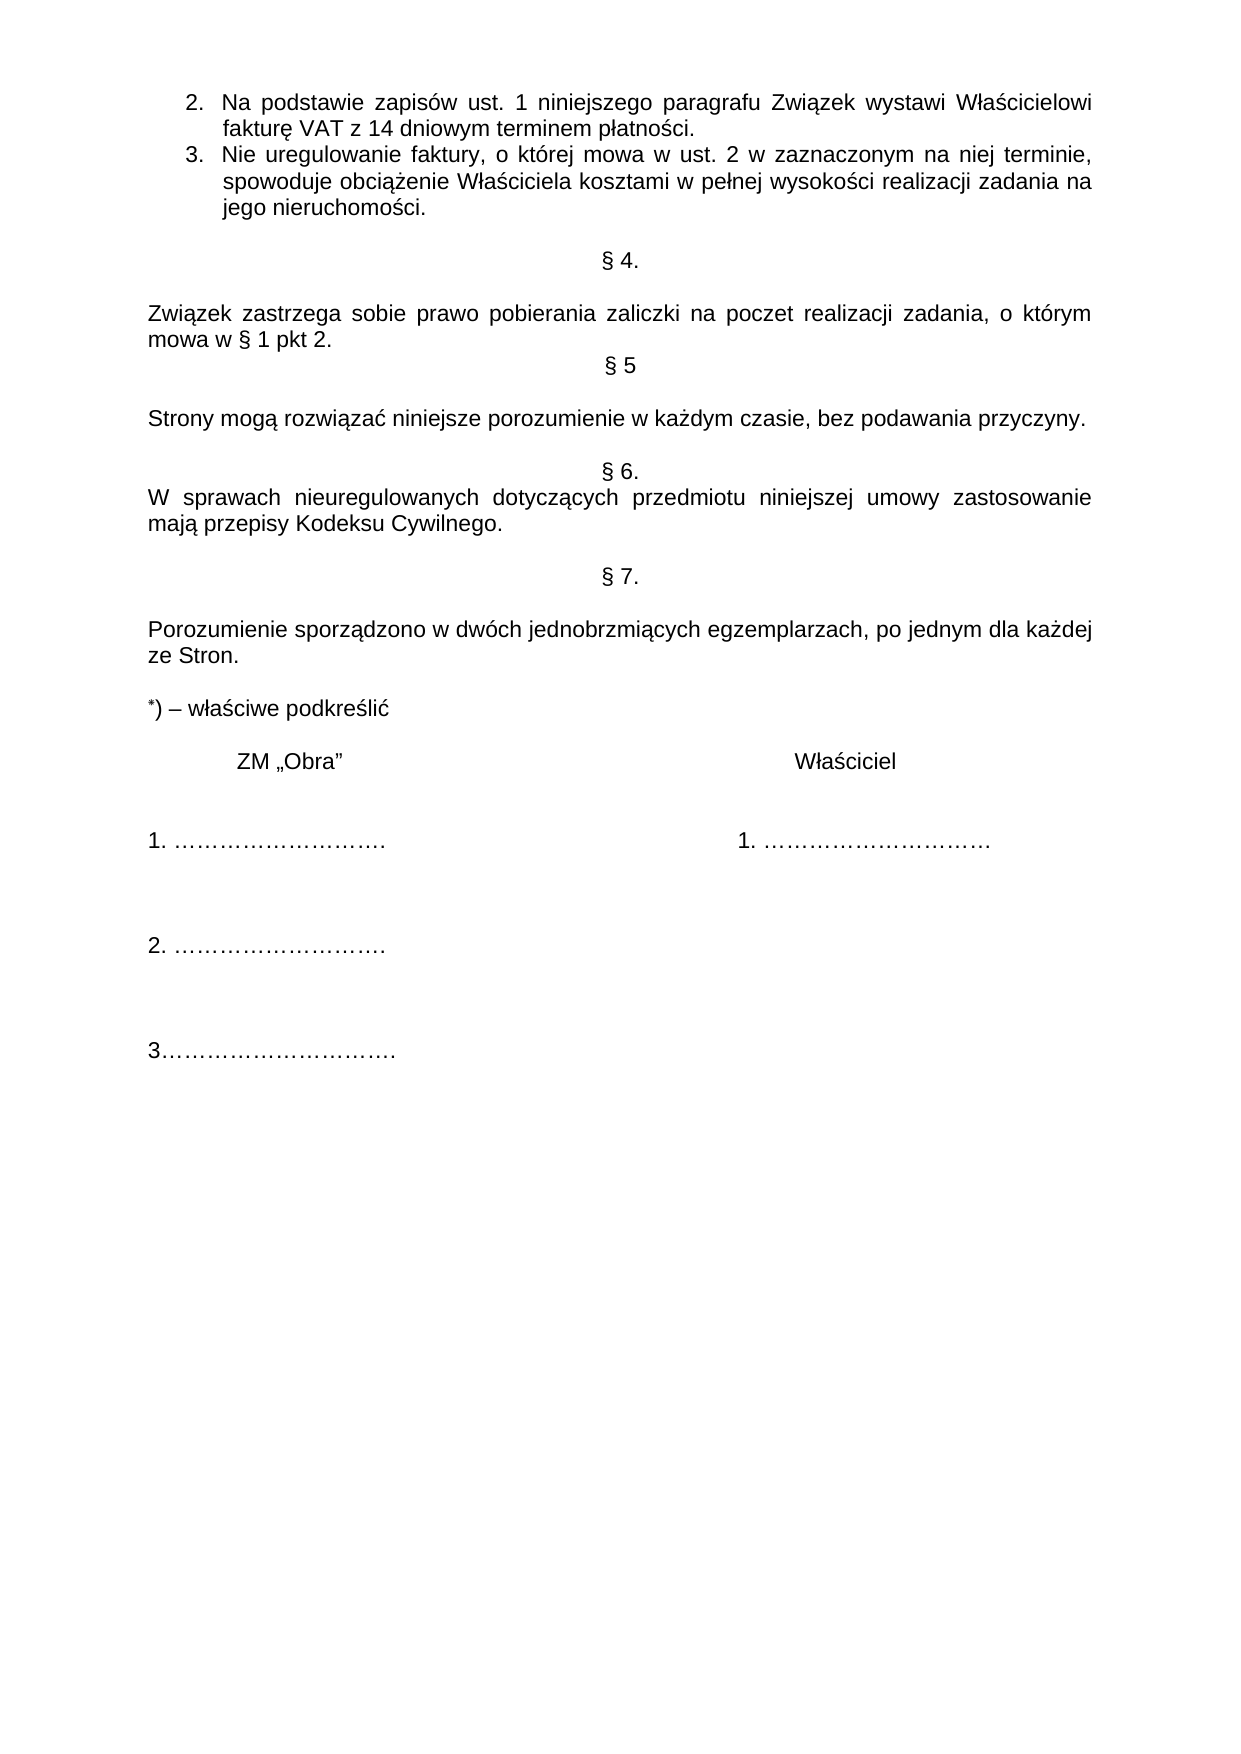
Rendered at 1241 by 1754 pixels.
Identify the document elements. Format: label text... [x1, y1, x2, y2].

text Porozumienie sporządzono w dwóch jednobrzmiących egzemplarzach, po jednym dla każdej ze Stron. [148, 616, 1093, 668]
text § 7. [148, 563, 1093, 589]
text 1. ………………………. 1. ………………………… [148, 827, 1093, 853]
text § 6. [148, 458, 1093, 484]
text ZM „Obra” Właściciel [148, 748, 1093, 774]
text Związek zastrzega sobie prawo pobierania zaliczki na poczet realizacji zadania, o którym mowa w § 1 pkt 2. [148, 299, 1093, 352]
text § 4. [148, 247, 1093, 273]
list Na podstawie zapisów ust. 1 niniejszego paragrafu Związek wystawi Właścicielowi fakturę VAT z 14 dniowym terminem płatności. [185, 89, 1093, 141]
text Strony mogą rozwiązać niniejsze porozumienie w każdym czasie, bez podawania przyczyny. [148, 405, 1093, 431]
text § 5 [148, 352, 1093, 378]
list Nie uregulowanie faktury, o której mowa w ust. 2 w zaznaczonym na niej terminie, spowoduje obciążenie Właściciela kosztami w pełnej wysokości realizacji zadania na jego nieruchomości. [185, 141, 1093, 220]
text ⁕) – właściwe podkreślić [148, 695, 1093, 721]
text 2. ………………………. [148, 932, 1093, 958]
text 3…………………………. [148, 1037, 1093, 1064]
text W sprawach nieuregulowanych dotyczących przedmiotu niniejszej umowy zastosowanie mają przepisy Kodeksu Cywilnego. [148, 484, 1093, 537]
